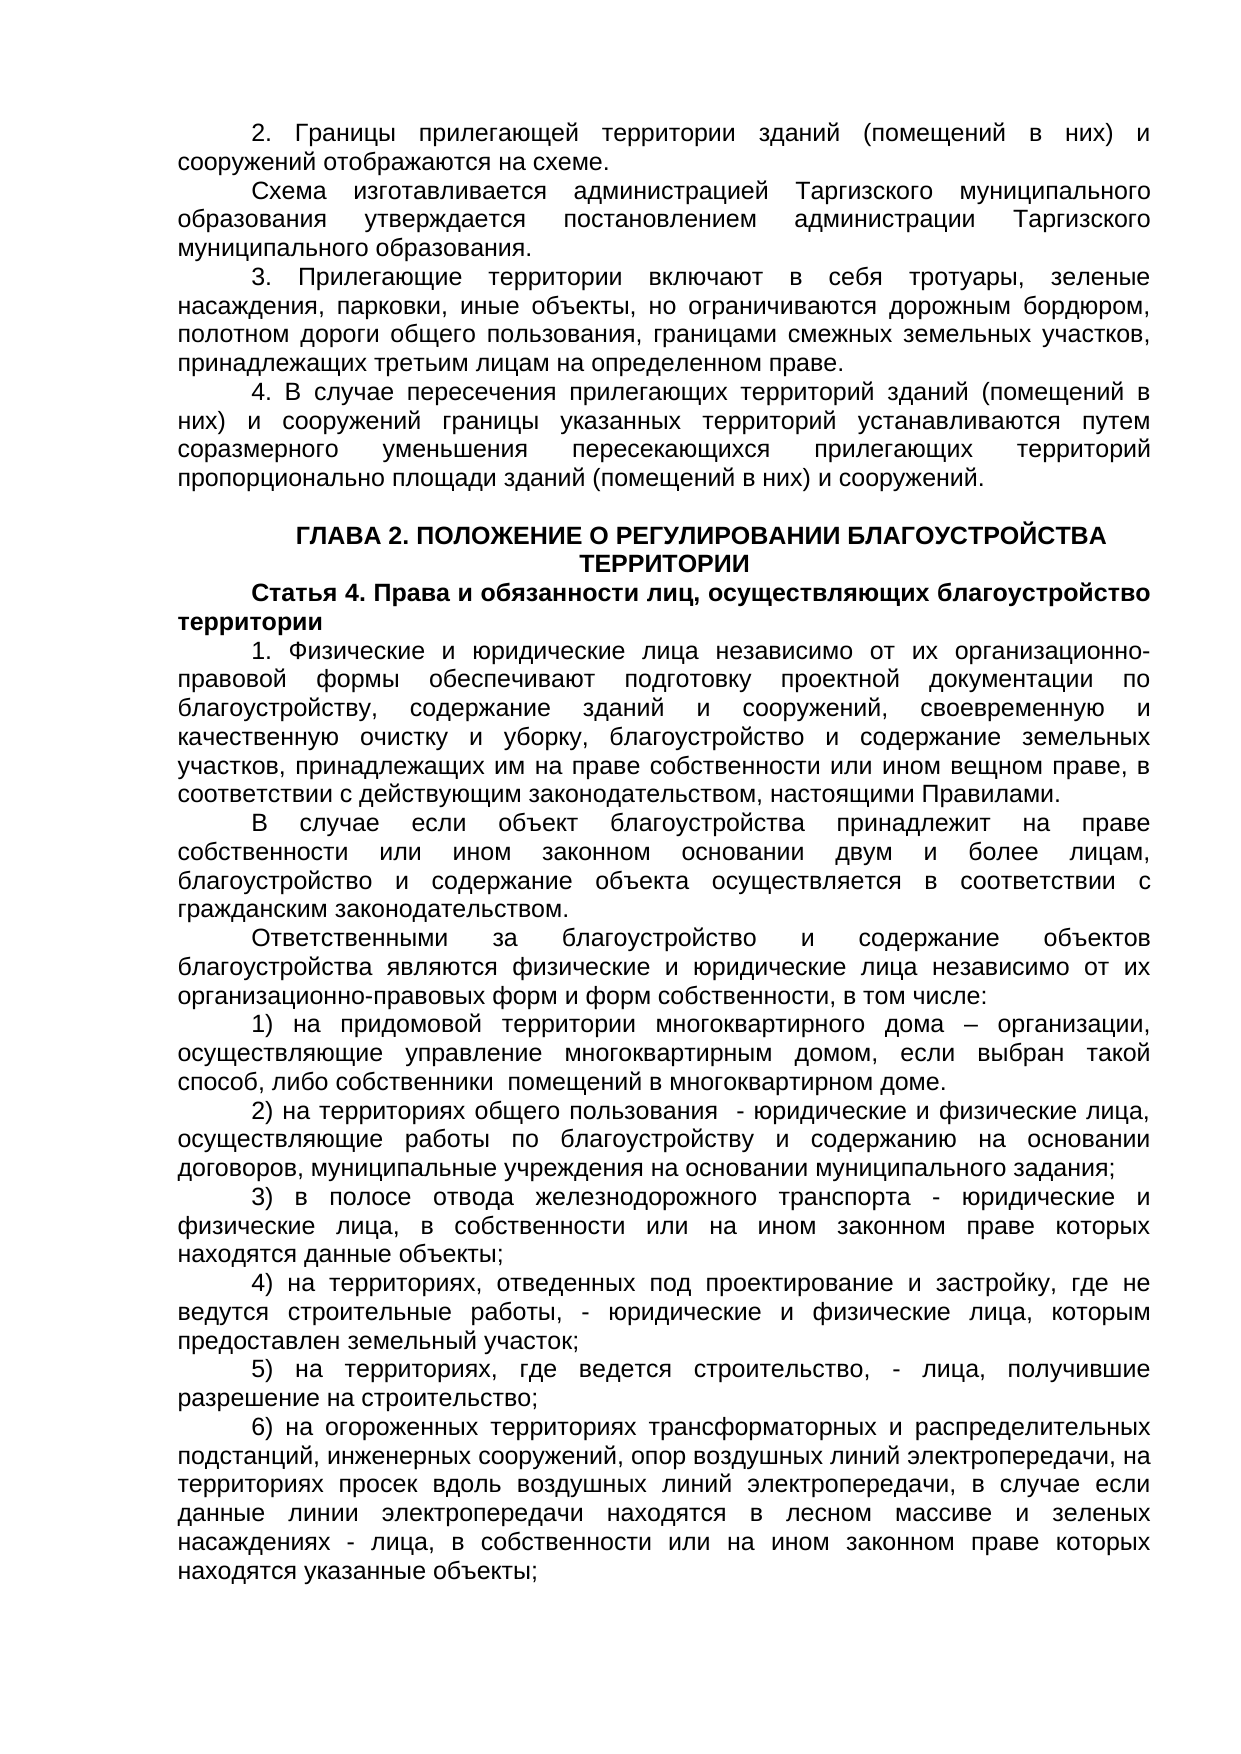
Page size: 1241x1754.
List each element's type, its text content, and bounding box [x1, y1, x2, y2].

text 3) в полосе отвода железнодорожного транспорта - юридические и физические лица, в собственности или на ином законном праве которых находятся данные объекты; [177, 1182, 1152, 1268]
text 1) на придомовой территории многоквартирного дома – организации, осуществляющие управление многоквартирным домом, если выбран такой способ, либо собственники помещений в многоквартирном доме. [177, 1009, 1152, 1096]
text 4. В случае пересечения прилегающих территорий зданий (помещений в них) и сооружений границы указанных территорий устанавливаются путем соразмерного уменьшения пересекающихся прилегающих территорий пропорционально площади зданий (помещений в них) и сооружений. [177, 377, 1152, 492]
text 6) на огороженных территориях трансформаторных и распределительных подстанций, инженерных сооружений, опор воздушных линий электропередачи, на территориях просек вдоль воздушных линий электропередачи, в случае если данные линии электропередачи находятся в лесном массиве и зеленых насаждениях - лица, в собственности или на ином законном праве которых находятся указанные объекты; [177, 1412, 1152, 1584]
text В случае если объект благоустройства принадлежит на праве собственности или ином законном основании двум и более лицам, благоустройство и содержание объекта осуществляется в соответствии с гражданским законодательством. [177, 808, 1152, 923]
text 1. Физические и юридические лица независимо от их организационно-правовой формы обеспечивают подготовку проектной документации по благоустройству, содержание зданий и сооружений, своевременную и качественную очистку и уборку, благоустройство и содержание земельных участков, принадлежащих им на праве собственности или ином вещном праве, в соответствии с действующим законодательством, настоящими Правилами. [177, 636, 1152, 808]
text ГЛАВА 2. ПОЛОЖЕНИЕ О РЕГУЛИРОВАНИИ БЛАГОУСТРОЙСТВА ТЕРРИТОРИИ [177, 521, 1152, 578]
text 5) на территориях, где ведется строительство, - лица, получившие разрешение на строительство; [177, 1354, 1152, 1412]
text Статья 4. Права и обязанности лиц, осуществляющих благоустройство территории [177, 578, 1152, 636]
text Схема изготавливается администрацией Таргизского муниципального образования утверждается постановлением администрации Таргизского муниципального образования. [177, 176, 1152, 262]
text 2. Границы прилегающей территории зданий (помещений в них) и сооружений отображаются на схеме. [177, 118, 1152, 176]
text 2) на территориях общего пользования - юридические и физические лица, осуществляющие работы по благоустройству и содержанию на основании договоров, муниципальные учреждения на основании муниципального задания; [177, 1096, 1152, 1182]
text 3. Прилегающие территории включают в себя тротуары, зеленые насаждения, парковки, иные объекты, но ограничиваются дорожным бордюром, полотном дороги общего пользования, границами смежных земельных участков, принадлежащих третьим лицам на определенном праве. [177, 262, 1152, 377]
text Ответственными за благоустройство и содержание объектов благоустройства являются физические и юридические лица независимо от их организационно-правовых форм и форм собственности, в том числе: [177, 923, 1152, 1009]
text 4) на территориях, отведенных под проектирование и застройку, где не ведутся строительные работы, - юридические и физические лица, которым предоставлен земельный участок; [177, 1268, 1152, 1354]
